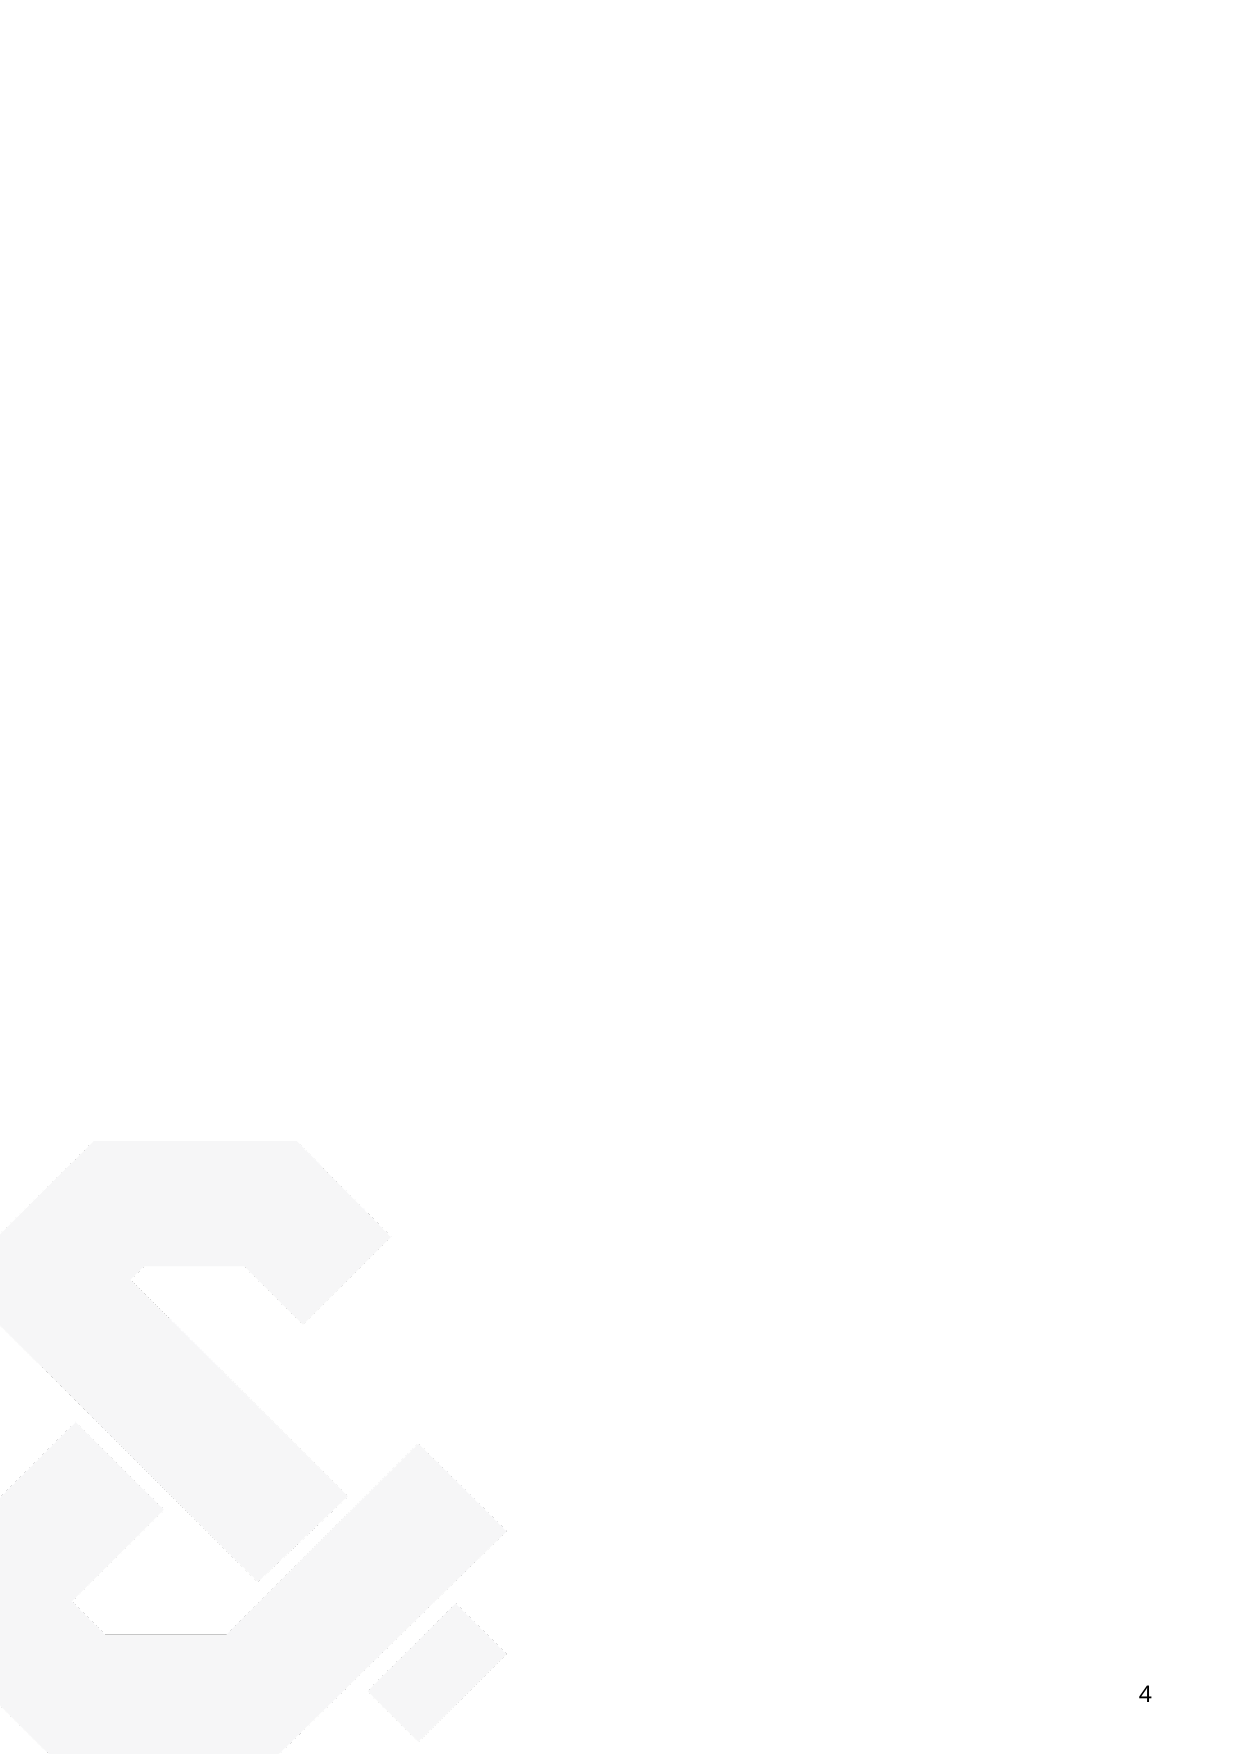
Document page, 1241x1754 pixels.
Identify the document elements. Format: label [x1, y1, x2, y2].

picture [0, 1141, 507, 1754]
